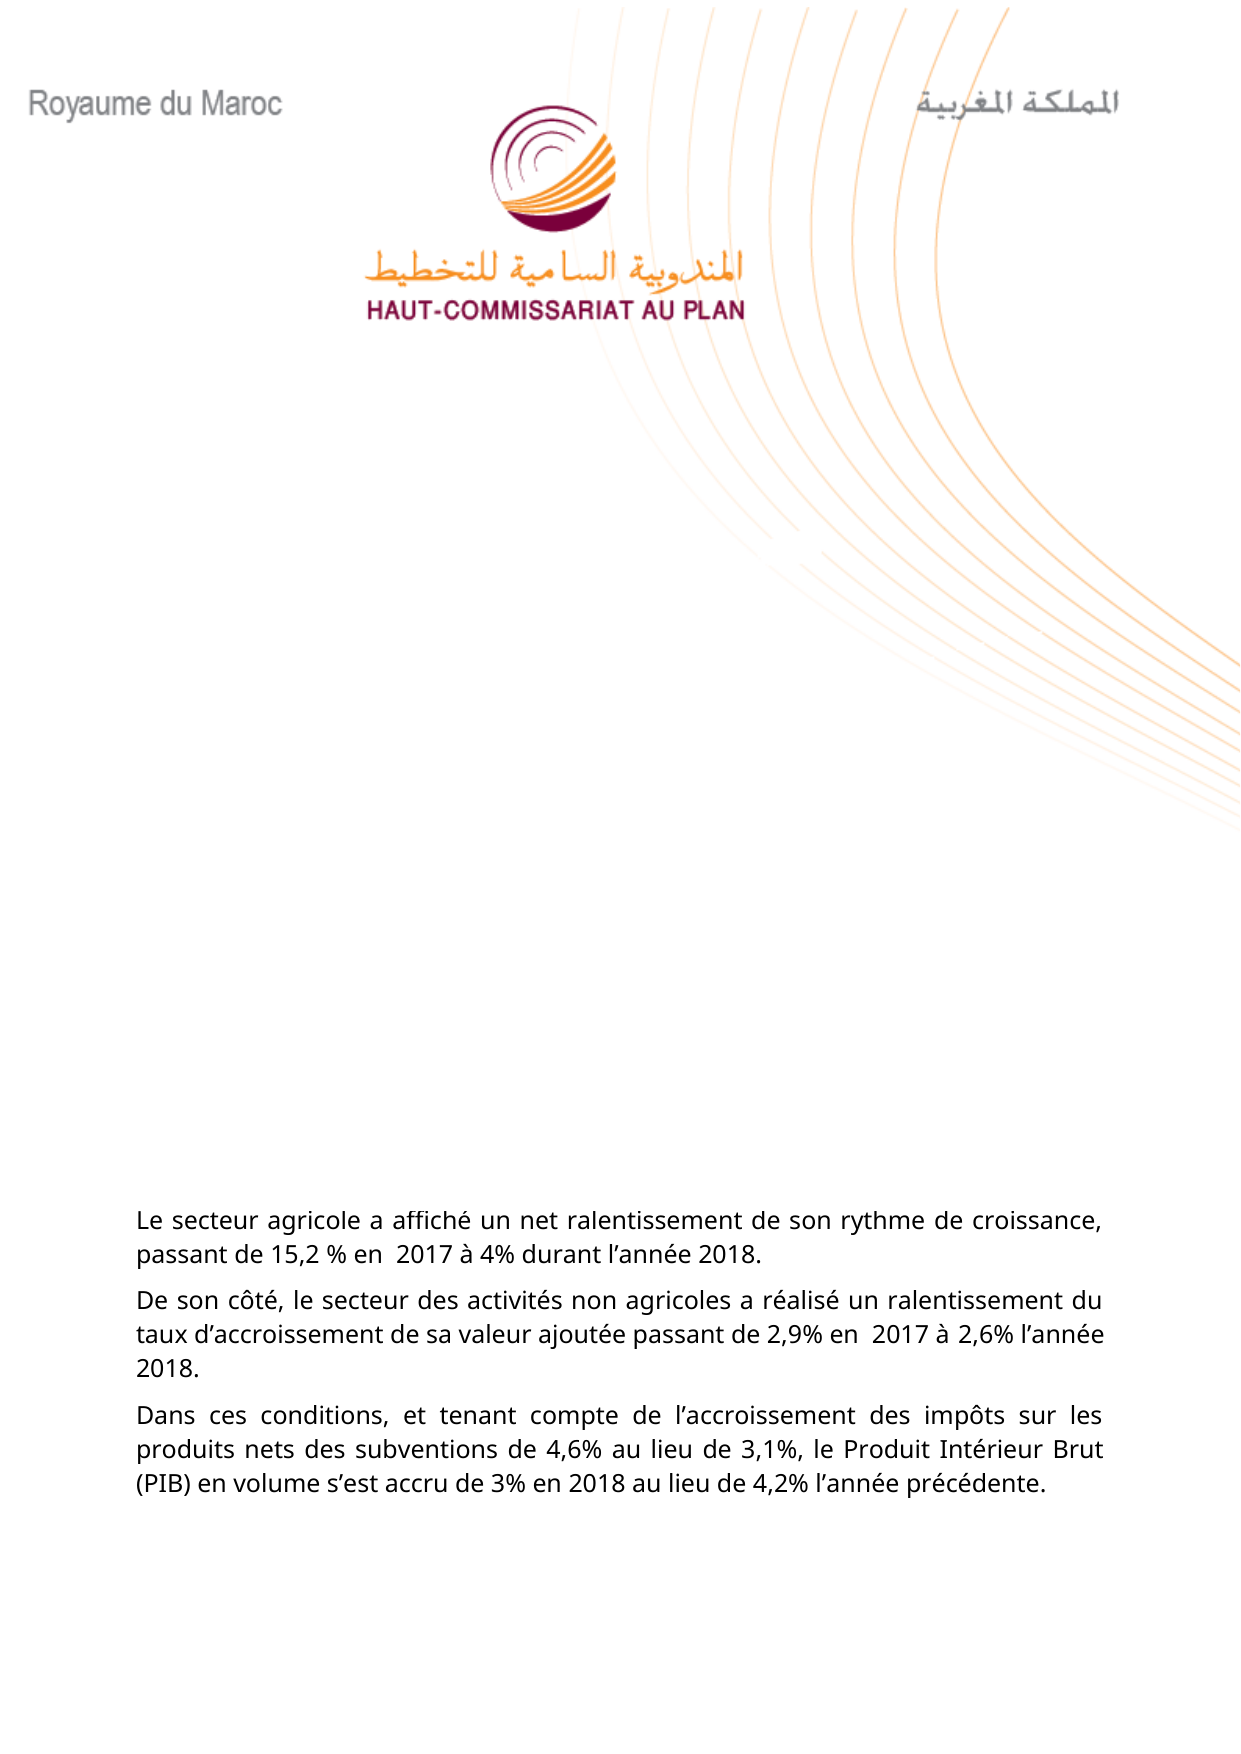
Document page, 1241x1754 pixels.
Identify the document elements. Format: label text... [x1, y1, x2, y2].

text De son côté, le secteur des activités non agricoles a réalisé un ralentissement du taux d’accroissement de sa valeur ajoutée passant de 2,9% en 2017 à 2,6% l’année 2018. [136, 1283, 1104, 1385]
picture [0, 7, 1241, 1211]
text Le secteur agricole a affiché un net ralentissement de son rythme de croissance, passant de 15,2 % en 2017 à 4% durant l’année 2018. [136, 1211, 1104, 1271]
text Dans ces conditions, et tenant compte de l’accroissement des impôts sur les produits nets des subventions de 4,6% au lieu de 3,1%, le Produit Intérieur Brut (PIB) en volume s’est accru de 3% en 2018 au lieu de 4,2% l’année précédente. [136, 1398, 1104, 1500]
